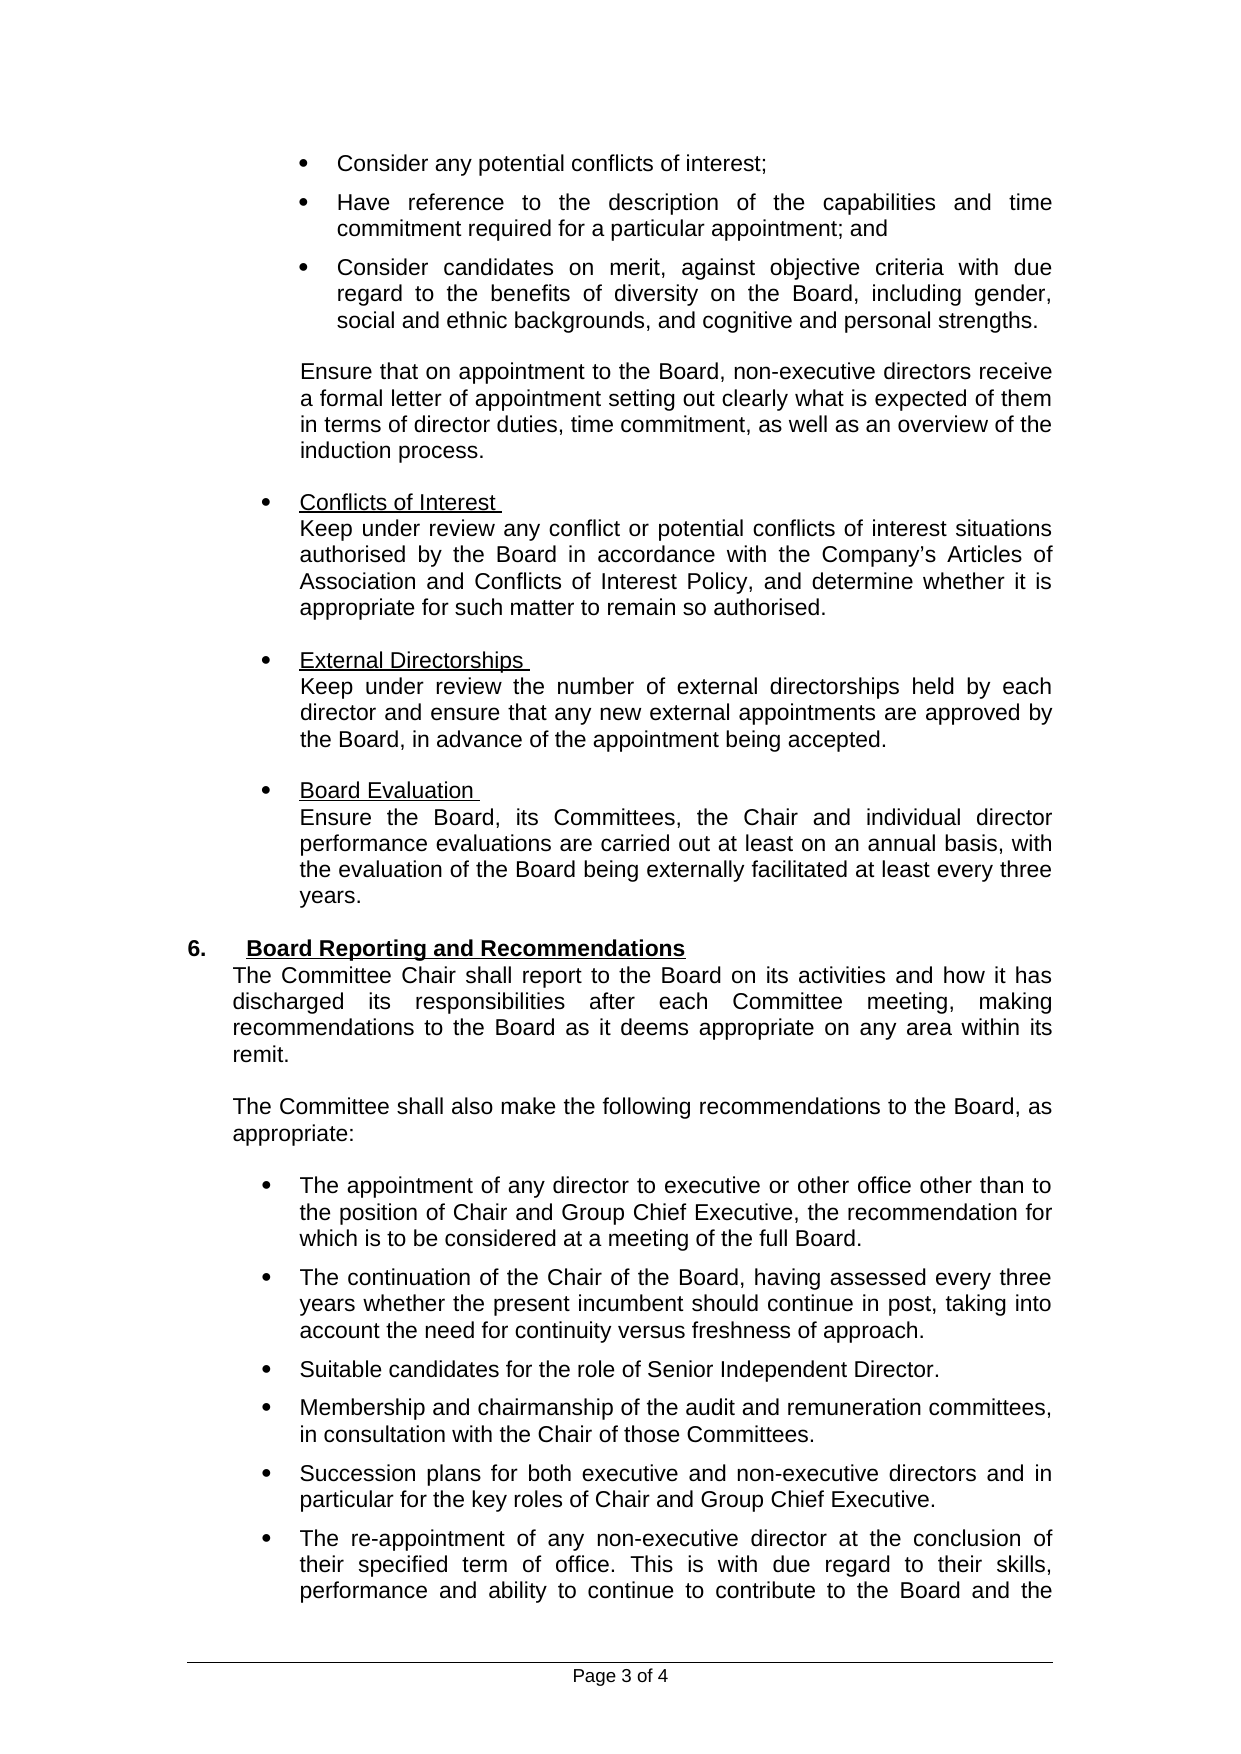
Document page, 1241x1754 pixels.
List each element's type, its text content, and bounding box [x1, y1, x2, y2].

list Membership and chairmanship of the audit and remuneration committees, in consultation with the Chair of those Committees. [262, 1394, 1053, 1447]
list Consider any potential conflicts of interest; [299, 150, 1053, 176]
list Suitable candidates for the role of Senior Independent Director. [262, 1356, 1053, 1382]
list Succession plans for both executive and non-executive directors and in particular for the key roles of Chair and Group Chief Executive. [262, 1459, 1053, 1512]
text The Committee Chair shall report to the Board on its activities and how it has discharged its responsibilities after each Committee meeting, making recommendations to the Board as it deems appropriate on any area within its remit. [232, 962, 1053, 1067]
list Have reference to the description of the capabilities and time commitment required for a particular appointment; and [299, 189, 1053, 242]
list Conflicts of Interest [262, 488, 1053, 515]
list Consider candidates on merit, against objective criteria with due regard to the benefits of diversity on the Board, including gender, social and ethnic backgrounds, and cognitive and personal strengths. [299, 254, 1053, 333]
list External Directorships [262, 647, 1053, 673]
list Board Evaluation [262, 777, 1053, 803]
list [262, 1525, 1053, 1604]
list The continuation of the Chair of the Board, having assessed every three years whether the present incumbent should continue in post, taking into account the need for continuity versus freshness of approach. [262, 1264, 1053, 1343]
list Board Reporting and Recommendations [187, 935, 1053, 962]
text The Committee shall also make the following recommendations to the Board, as appropriate: [232, 1093, 1053, 1146]
text Ensure the Board, its Committees, the Chair and individual director performance evaluations are carried out at least on an annual basis, with the evaluation of the Board being externally facilitated at least every three years. [299, 803, 1053, 909]
list The appointment of any director to executive or other office other than to the position of Chair and Group Chief Executive, the recommendation for which is to be considered at a meeting of the full Board. [262, 1172, 1053, 1251]
text Keep under review the number of external directorships held by each director and ensure that any new external appointments are approved by the Board, in advance of the appointment being accepted. [300, 673, 1053, 752]
text Keep under review any conflict or potential conflicts of interest situations authorised by the Board in accordance with the Company’s Articles of Association and Conflicts of Interest Policy, and determine whether it is appropriate for such matter to remain so authorised. [299, 515, 1053, 620]
text Ensure that on appointment to the Board, non-executive directors receive a formal letter of appointment setting out clearly what is expected of them in terms of director duties, time commitment, as well as an overview of the induction process. [300, 358, 1053, 463]
